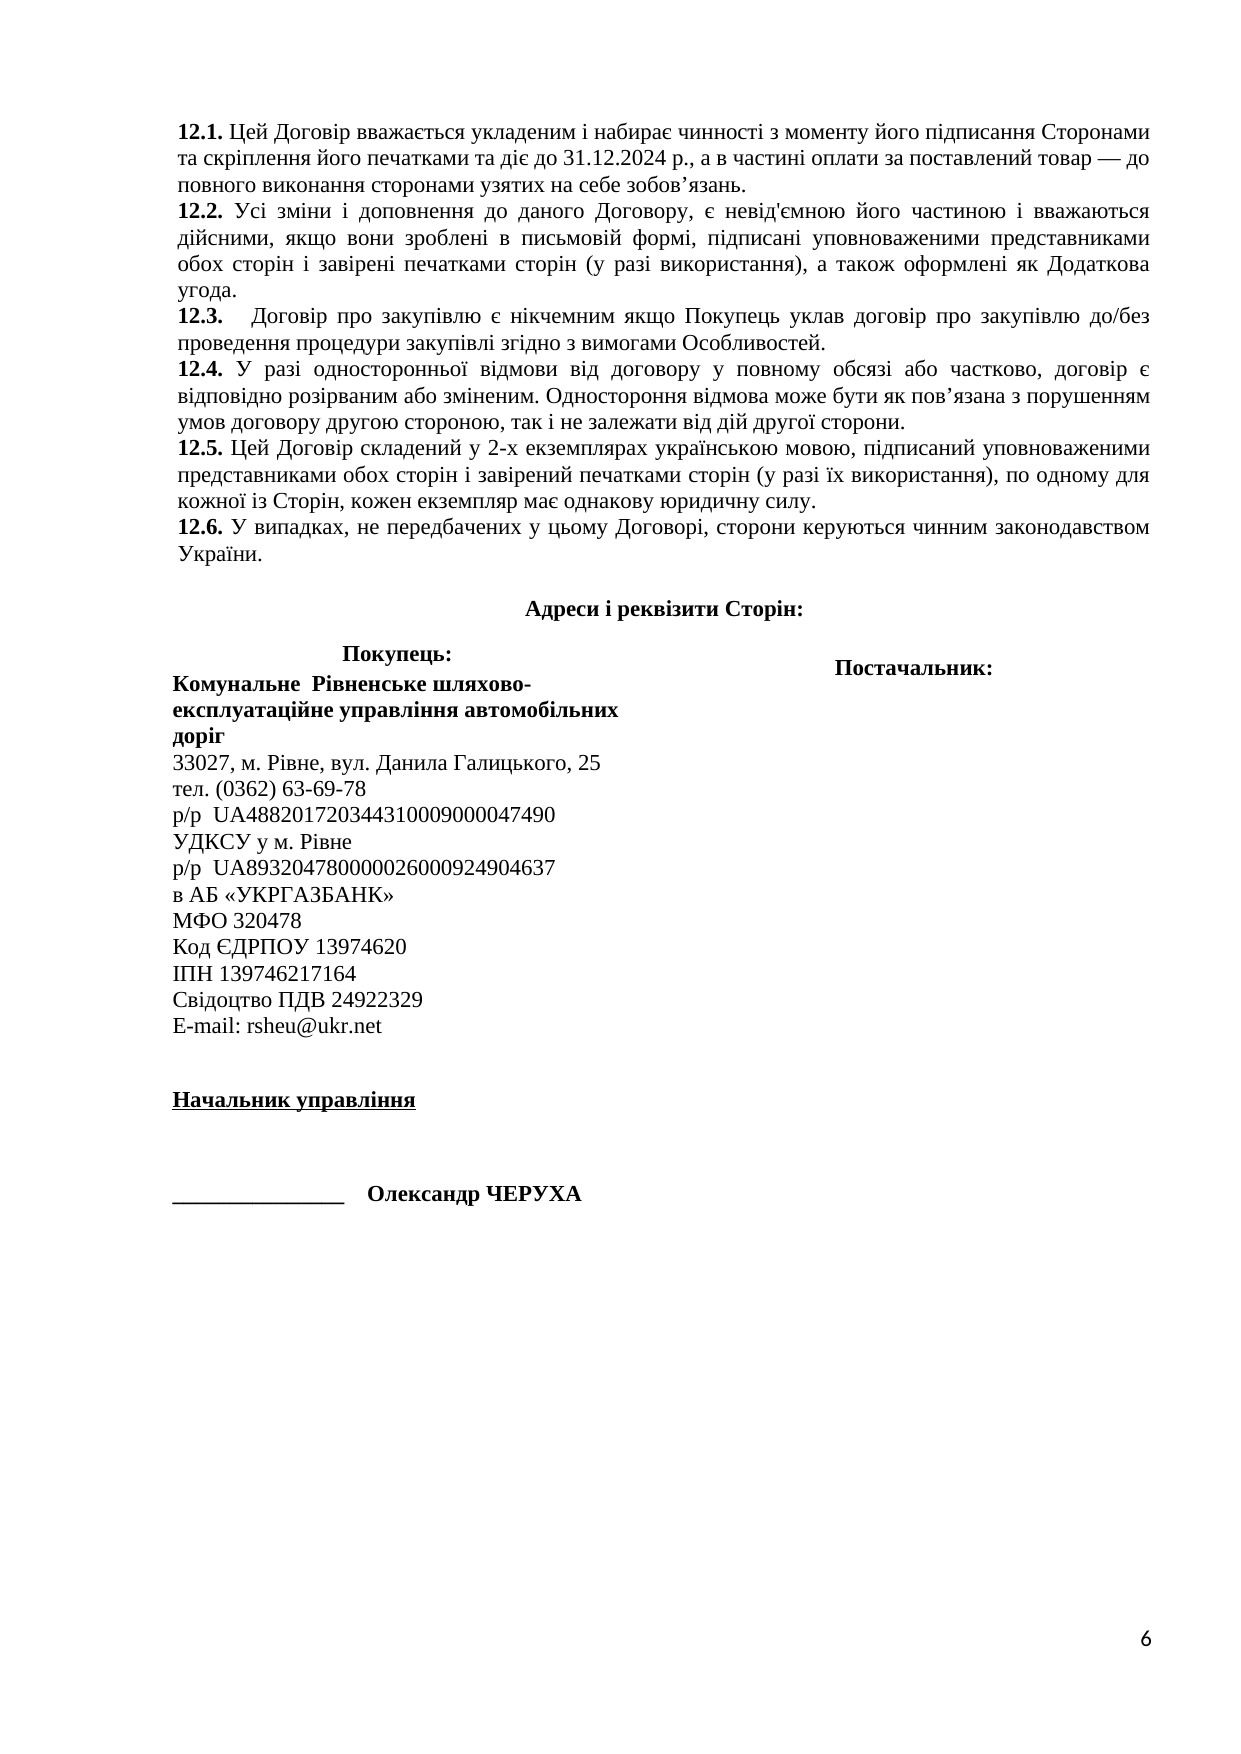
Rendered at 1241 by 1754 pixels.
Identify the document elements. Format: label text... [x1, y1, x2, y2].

text 12.2. Усі зміни і доповнення до даного Договору, є невід'ємною його частиною і вважаються дійсними, якщо вони зроблені в письмовій формі, підписані уповноваженими представниками обох сторін і завірені печатками сторін (у разі використання), а також оформлені як Додаткова угода. [177, 197, 1152, 303]
text 12.3. Договір про закупівлю є нікчемним якщо Покупець уклав договір про закупівлю до/без проведення процедури закупівлі згідно з вимогами Особливостей. [177, 303, 1152, 355]
text 12.5. Цей Договір складений у 2-х екземплярах українською мовою, підписаний уповноваженими представниками обох сторін і завірений печатками сторін (у разі їх використання), по одному для кожної із Сторін, кожен екземпляр має однакову юридичну силу. [177, 434, 1152, 513]
text Адреси і реквізити Сторін: [177, 595, 1152, 621]
text 12.1. Цей Договір вважається укладеним і набирає чинності з моменту його підписання Сторонами та скріплення його печатками та діє до 31.12.2024 р., а в частині оплати за поставлений товар — до повного виконання сторонами узятих на себе зобов’язань. [177, 118, 1152, 197]
text 12.4. У разі односторонньої відмови від договору у повному обсязі або частково, договір є відповідно розірваним або зміненим. Одностороння відмова може бути як пов’язана з порушенням умов договору другою стороною, так і не залежати від дій другої сторони. [177, 355, 1152, 434]
text 12.6. У випадках, не передбачених у цьому Договорі, сторони керуються чинним законодавством України. [177, 513, 1152, 566]
